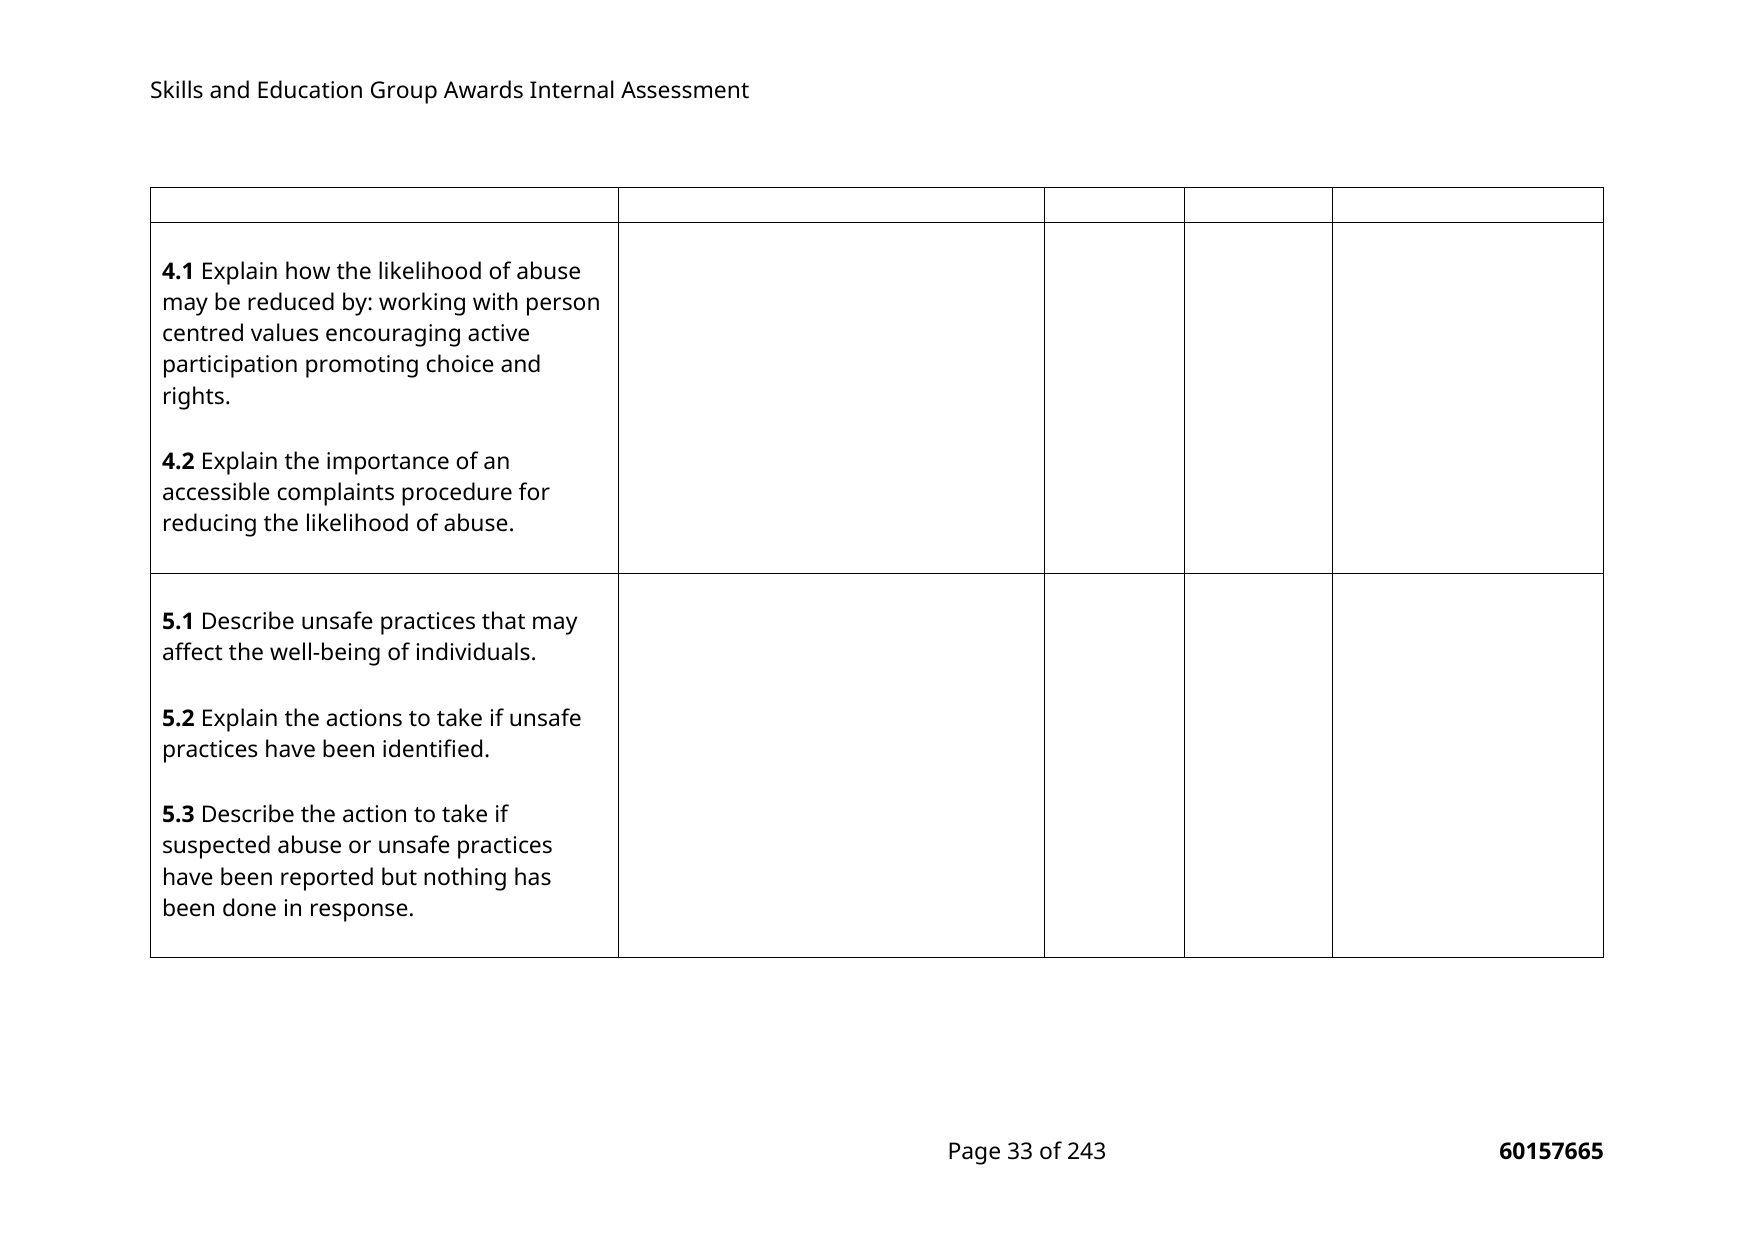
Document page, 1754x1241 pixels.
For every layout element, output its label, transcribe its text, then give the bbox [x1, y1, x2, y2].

table_cell [1045, 188, 1184, 222]
table_cell [1185, 223, 1332, 573]
table_cell 5.1 Describe unsafe practices that may affect the well-being of individuals. 5.2 Explain the actions to take if unsafe practices have been identified. 5.3 Describe the action to take if suspected abuse or unsafe practices have been reported but nothing has been done in response. [151, 574, 618, 957]
table_cell [1045, 574, 1184, 957]
table_cell [1333, 574, 1603, 957]
table_cell [1045, 223, 1184, 573]
table_cell 4.1 Explain how the likelihood of abuse may be reduced by: working with person centred values encouraging active participation promoting choice and rights. 4.2 Explain the importance of an accessible complaints procedure for reducing the likelihood of abuse. [151, 223, 618, 573]
table_cell [1333, 188, 1603, 222]
table_cell [1185, 574, 1332, 957]
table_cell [151, 188, 618, 222]
table_cell [1333, 223, 1603, 573]
table_cell [1185, 188, 1332, 222]
table_cell [619, 188, 1044, 222]
table_cell [619, 574, 1044, 957]
table_cell [619, 223, 1044, 573]
